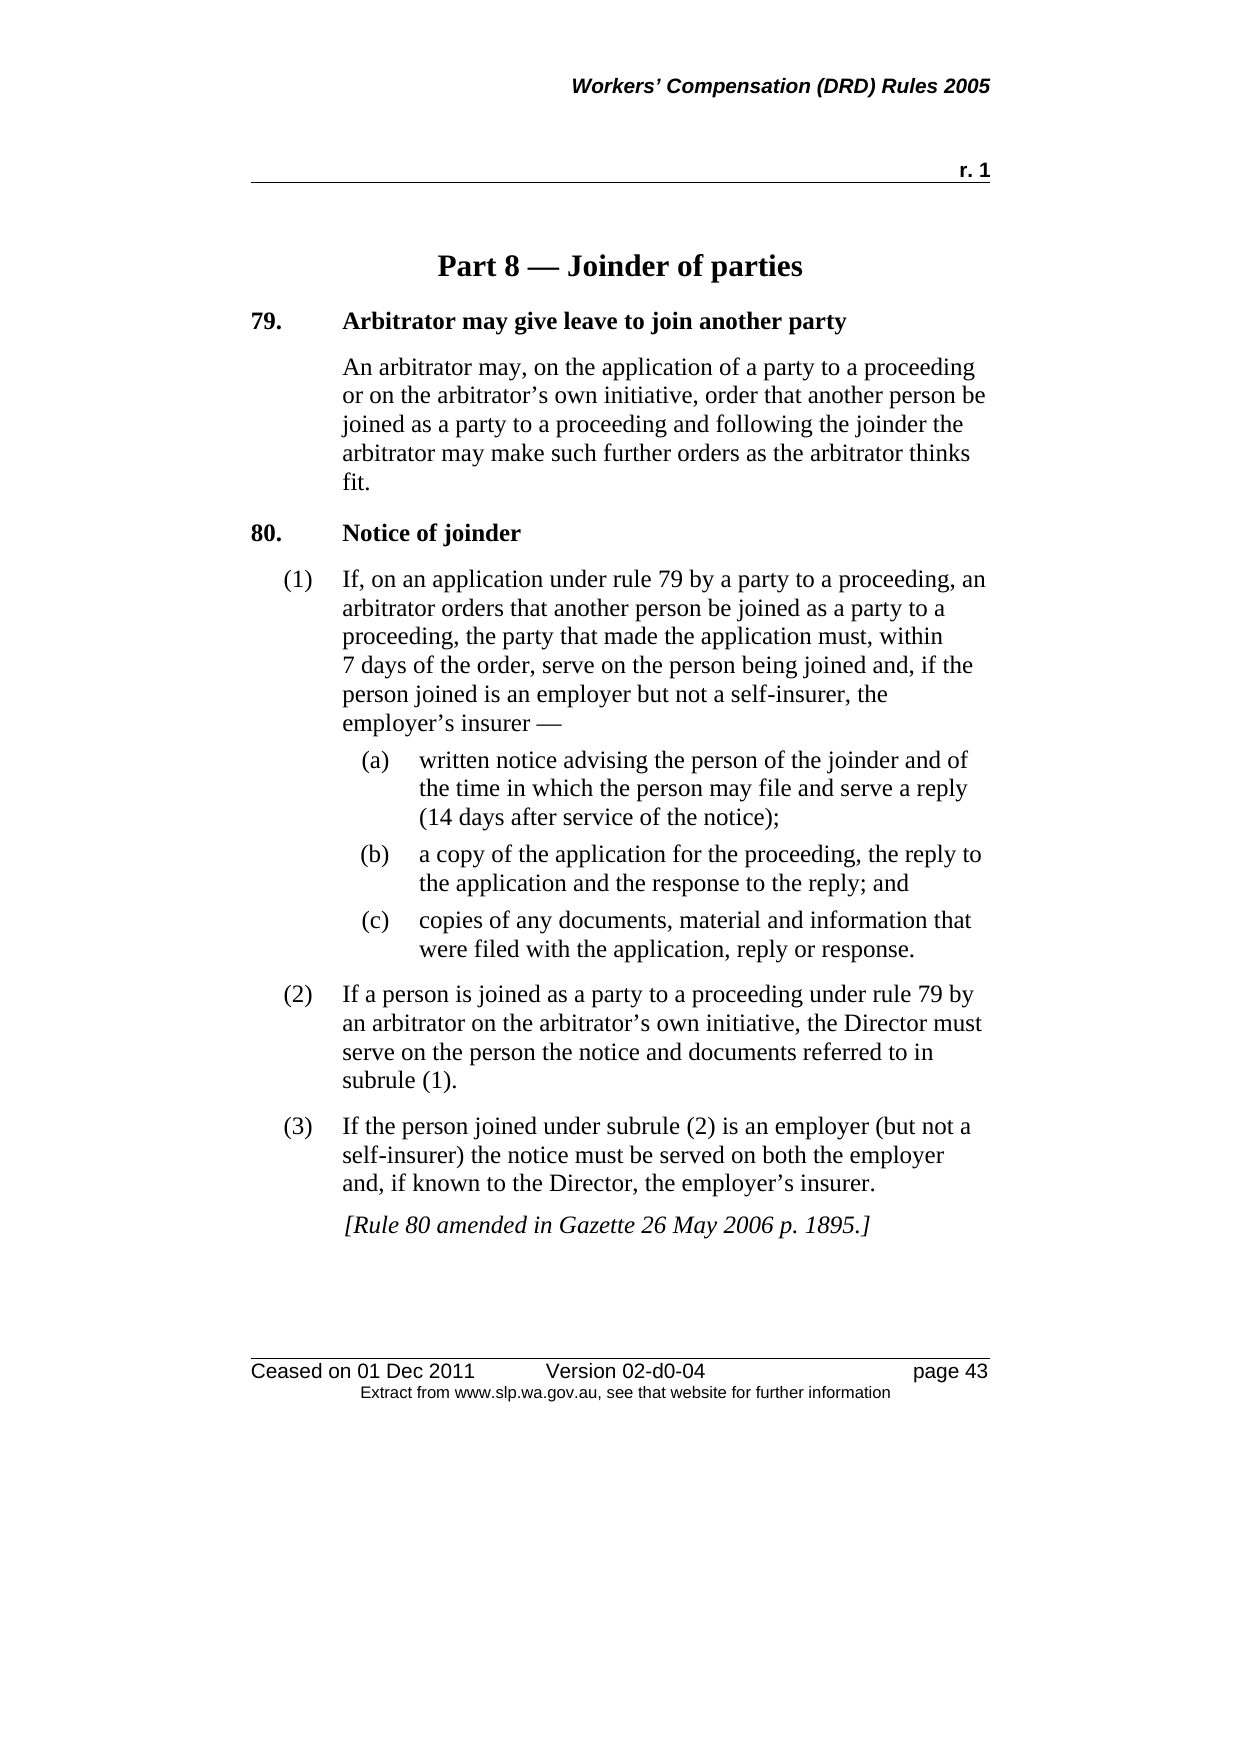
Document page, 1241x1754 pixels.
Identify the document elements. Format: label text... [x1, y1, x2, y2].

text (3) If the person joined under subrule (2) is an employer (but not a self-insurer) the notice must be served on both the employer and, if known to the Director, the employer’s insurer. [251, 1111, 990, 1197]
subtitle 79. Arbitrator may give leave to join another party [251, 306, 990, 335]
text (2) If a person is joined as a party to a proceeding under rule 79 by an arbitrator on the arbitrator’s own initiative, the Director must serve on the person the notice and documents referred to in subrule (1). [251, 979, 990, 1094]
subtitle 80. Notice of joinder [251, 518, 990, 547]
text (1) If, on an application under rule 79 by a party to a proceeding, an arbitrator orders that another person be joined as a party to a proceeding, the party that made the application must, within 7 days of the order, serve on the person being joined and, if the person joined is an employer but not a self-insurer, the employer’s insurer — [251, 564, 990, 736]
text An arbitrator may, on the application of a party to a proceeding or on the arbitrator’s own initiative, order that another person be joined as a party to a proceeding and following the joinder the arbitrator may make such further orders as the arbitrator thinks fit. [251, 352, 990, 496]
text (c) copies of any documents, material and information that were filed with the application, reply or response. [251, 905, 990, 963]
text [Rule 80 amended in Gazette 26 May 2006 p. 1895.] [251, 1210, 990, 1238]
text (b) a copy of the application for the proceeding, the reply to the application and the response to the reply; and [251, 839, 990, 897]
subtitle Part 8 — Joinder of parties [251, 247, 990, 283]
text (a) written notice advising the person of the joinder and of the time in which the person may file and serve a reply (14 days after service of the notice); [251, 745, 990, 831]
